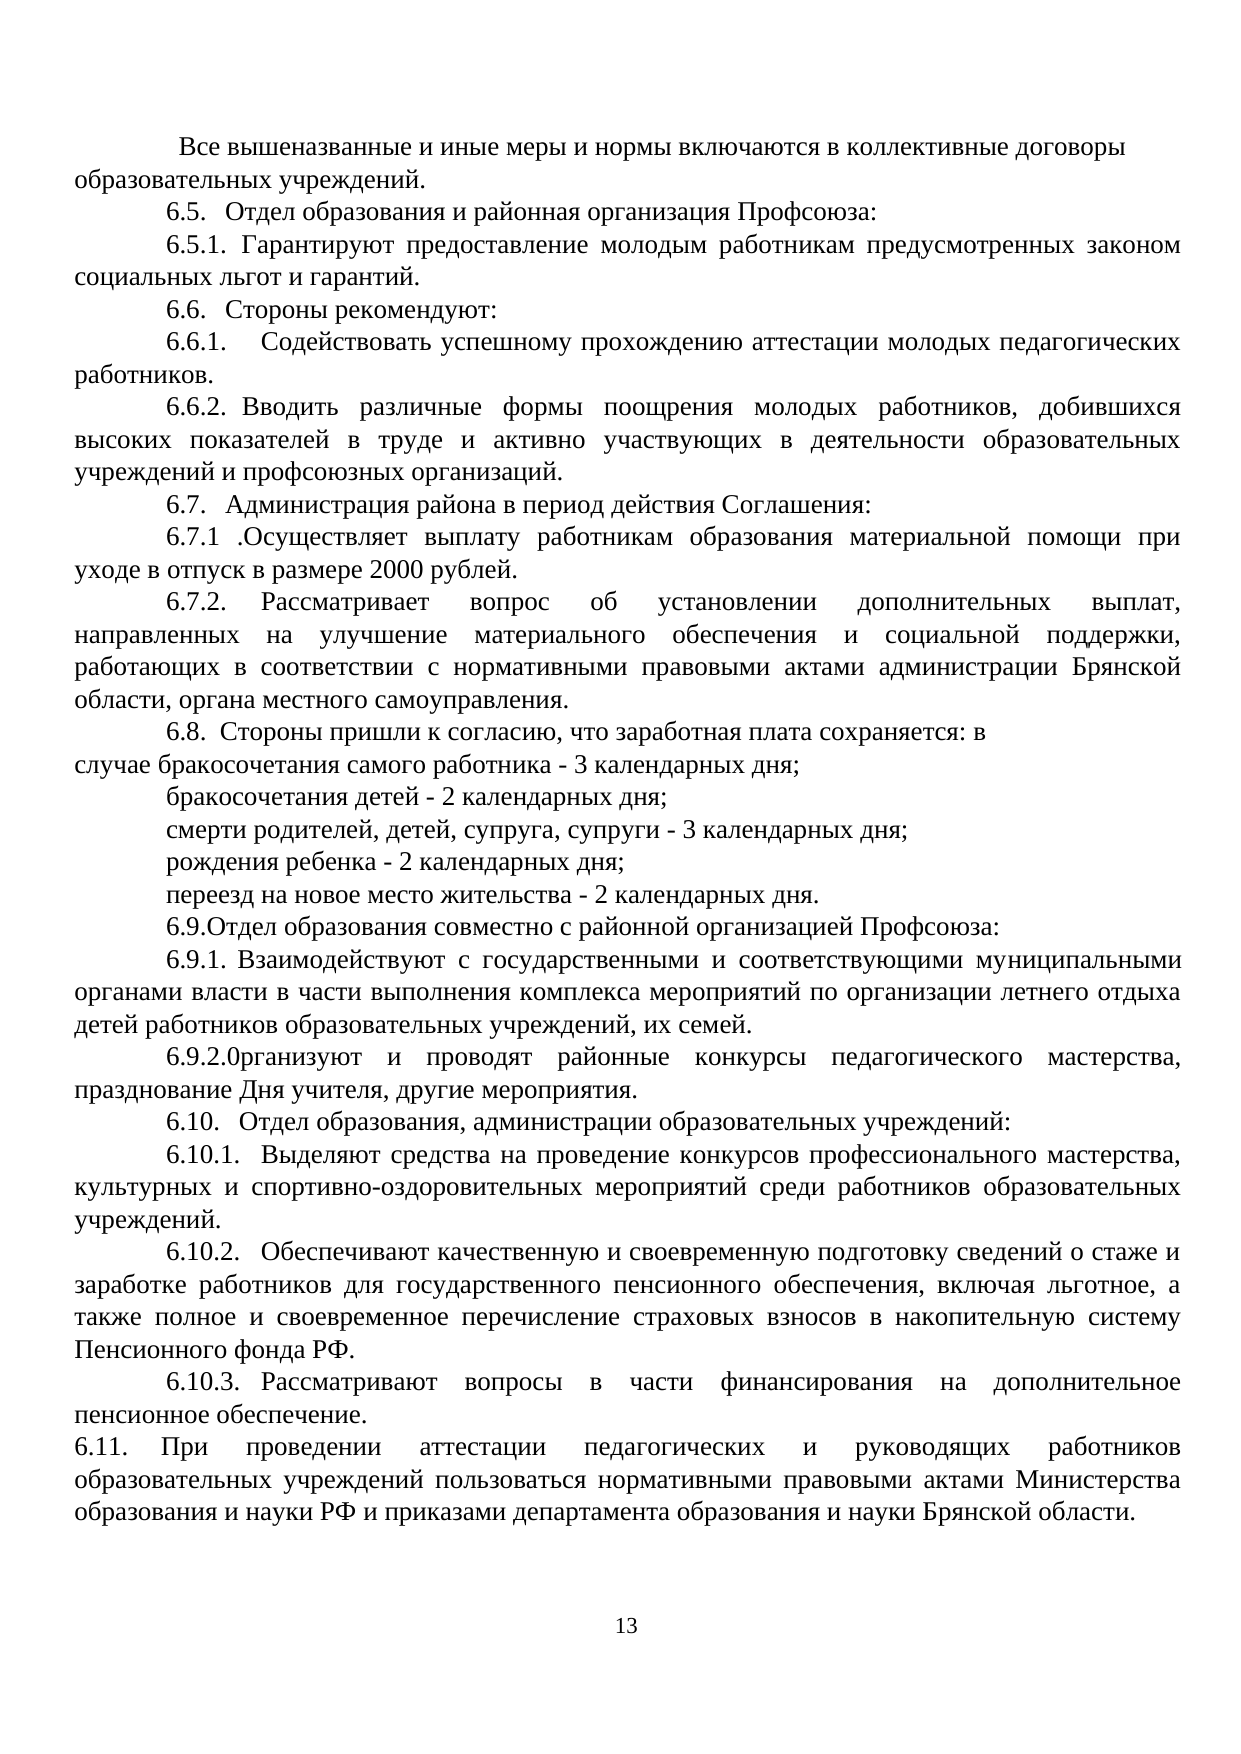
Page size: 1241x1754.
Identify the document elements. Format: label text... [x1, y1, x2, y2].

list Отдел образования и районная организация Профсоюза: [74, 195, 1182, 227]
text бракосочетания детей - 2 календарных дня; [74, 780, 1182, 812]
list Администрация района в период действия Соглашения: [74, 487, 1182, 520]
text 6.9.2.0рганизуют и проводят районные конкурсы педагогического мастерства, празднование Дня учителя, другие мероприятия. [74, 1040, 1182, 1105]
text смерти родителей, детей, супруга, супруги - 3 календарных дня; [74, 812, 1182, 845]
list Вводить различные формы поощрения молодых работников, добившихся высоких показателей в труде и активно участвующих в деятельности образовательных учреждений и профсоюзных организаций. [74, 390, 1182, 487]
list Рассматривают вопросы в части финансирования на дополнительное пенсионное обеспечение. [74, 1365, 1182, 1430]
list Отдел образования, администрации образовательных учреждений: [74, 1105, 1182, 1137]
list Рассматривает вопрос об установлении дополнительных выплат, направленных на улучшение материального обеспечения и социальной поддержки, работающих в соответствии с нормативными правовыми актами администрации Брянской области, органа местного самоуправления. [74, 585, 1182, 715]
list Взаимодействуют с государственными и соответствующими муниципальными органами власти в части выполнения комплекса мероприятий по организации летнего отдыха детей работников образовательных учреждений, их семей. [74, 942, 1182, 1040]
text 6.9.Отдел образования совместно с районной организацией Профсоюза: [74, 910, 1182, 942]
list Обеспечивают качественную и своевременную подготовку сведений о стаже и заработке работников для государственного пенсионного обеспечения, включая льготное, а также полное и своевременное перечисление страховых взносов в накопительную систему Пенсионного фонда РФ. [74, 1235, 1182, 1365]
list Гарантируют предоставление молодым работникам предусмотренных законом социальных льгот и гарантий. [74, 227, 1182, 292]
text Все вышеназванные и иные меры и нормы включаются в коллективные договоры образовательных учреждений. [74, 130, 1182, 195]
list Стороны рекомендуют: [74, 292, 1182, 325]
text 6.7.1 .Осуществляет выплату работникам образования материальной помощи при уходе в отпуск в размере 2000 рублей. [74, 520, 1182, 585]
list При проведении аттестации педагогических и руководящих работников образовательных учреждений пользоваться нормативными правовыми актами Министерства образования и науки РФ и приказами департамента образования и науки Брянской области. [74, 1430, 1182, 1527]
text рождения ребенка - 2 календарных дня; [74, 845, 1182, 877]
list Стороны пришли к согласию, что заработная плата сохраняется: в случае бракосочетания самого работника - 3 календарных дня; [74, 715, 992, 780]
list Выделяют средства на проведение конкурсов профессионального мастерства, культурных и спортивно-оздоровительных мероприятий среди работников образовательных учреждений. [74, 1137, 1182, 1235]
text 13 [614, 1615, 638, 1638]
text переезд на новое место жительства - 2 календарных дня. [74, 877, 1182, 910]
list Содействовать успешному прохождению аттестации молодых педагогических работников. [74, 325, 1182, 390]
